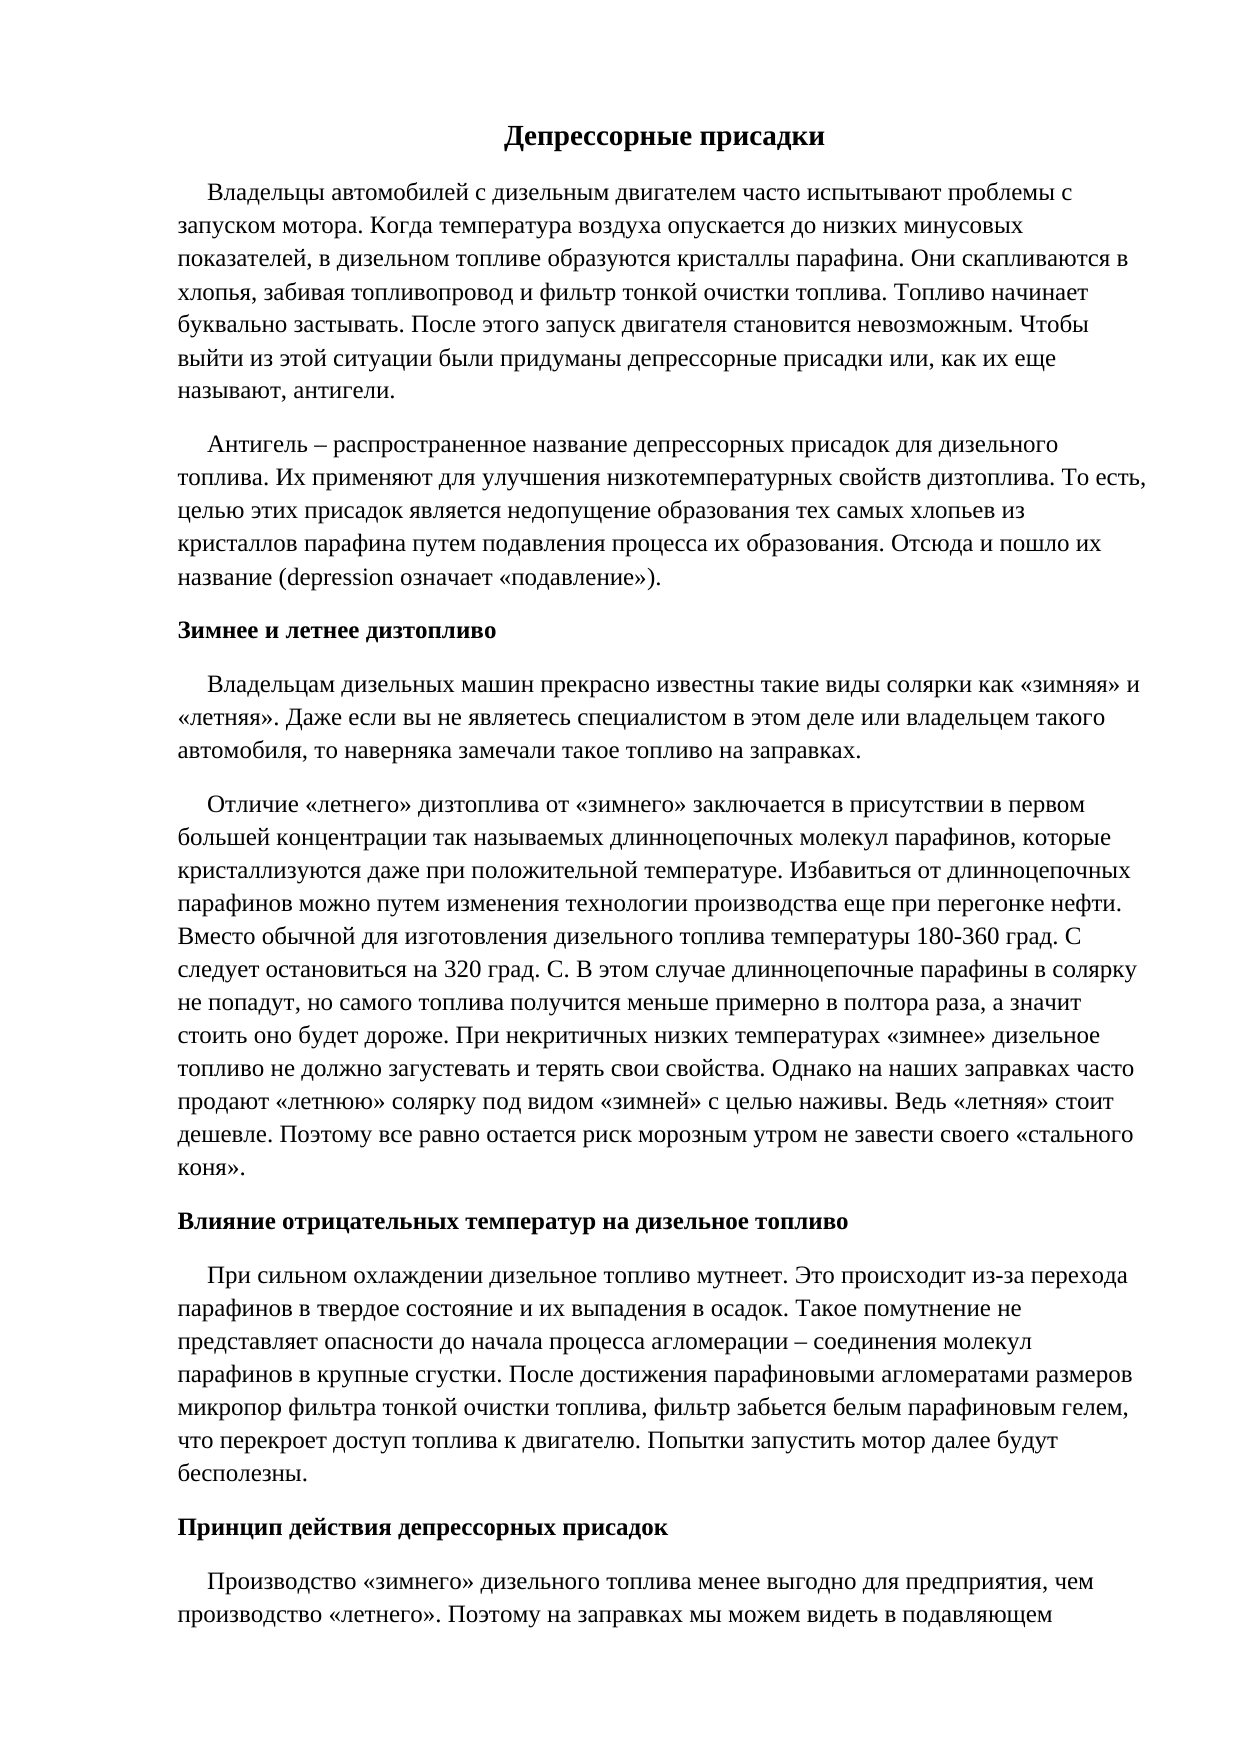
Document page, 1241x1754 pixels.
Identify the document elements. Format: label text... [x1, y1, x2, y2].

text Владельцам дизельных машин прекрасно известны такие виды солярки как «зимняя» и «летняя». Даже если вы не являетесь специалистом в этом деле или владельцем такого автомобиля, то наверняка замечали такое топливо на заправках. [177, 669, 1152, 764]
text Депрессорные присадки [177, 118, 1152, 152]
text Владельцы автомобилей с дизельным двигателем часто испытывают проблемы с запуском мотора. Когда температура воздуха опускается до низких минусовых показателей, в дизельном топливе образуются кристаллы парафина. Они скапливаются в хлопья, забивая топливопровод и фильтр тонкой очистки топлива. Топливо начинает буквально застывать. После этого запуск двигателя становится невозможным. Чтобы выйти из этой ситуации были придуманы депрессорные присадки или, как их еще называют, антигели. [177, 177, 1152, 404]
text Антигель – распространенное название депрессорных присадок для дизельного топлива. Их применяют для улучшения низкотемпературных свойств дизтоплива. То есть, целью этих присадок является недопущение образования тех самых хлопьев из кристаллов парафина путем подавления процесса их образования. Отсюда и пошло их название (depression означает «подавление»). [177, 429, 1152, 590]
text При сильном охлаждении дизельное топливо мутнеет. Это происходит из-за перехода парафинов в твердое состояние и их выпадения в осадок. Такое помутнение не представляет опасности до начала процесса агломерации – соединения молекул парафинов в крупные сгустки. После достижения парафиновыми агломератами размеров микропор фильтра тонкой очистки топлива, фильтр забьется белым парафиновым гелем, что перекроет доступ топлива к двигателю. Попытки запустить мотор далее будут бесполезны. [177, 1260, 1152, 1487]
text Зимнее и летнее дизтопливо [177, 615, 1152, 644]
text Влияние отрицательных температур на дизельное топливо [177, 1206, 1152, 1235]
text Принцип действия депрессорных присадок [177, 1512, 1152, 1541]
text Отличие «летнего» дизтоплива от «зимнего» заключается в присутствии в первом большей концентрации так называемых длинноцепочных молекул парафинов, которые кристаллизуются даже при положительной температуре. Избавиться от длинноцепочных парафинов можно путем изменения технологии производства еще при перегонке нефти. Вместо обычной для изготовления дизельного топлива температуры 180-360 град. С следует остановиться на 320 град. С. В этом случае длинноцепочные парафины в солярку не попадут, но самого топлива получится меньше примерно в полтора раза, а значит стоить оно будет дороже. При некритичных низких температурах «зимнее» дизельное топливо не должно загустевать и терять свои свойства. Однако на наших заправках часто продают «летнюю» солярку под видом «зимней» с целью наживы. Ведь «летняя» стоит дешевле. Поэтому все равно остается риск морозным утром не завести своего «стального коня». [177, 789, 1152, 1181]
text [177, 1566, 1152, 1628]
